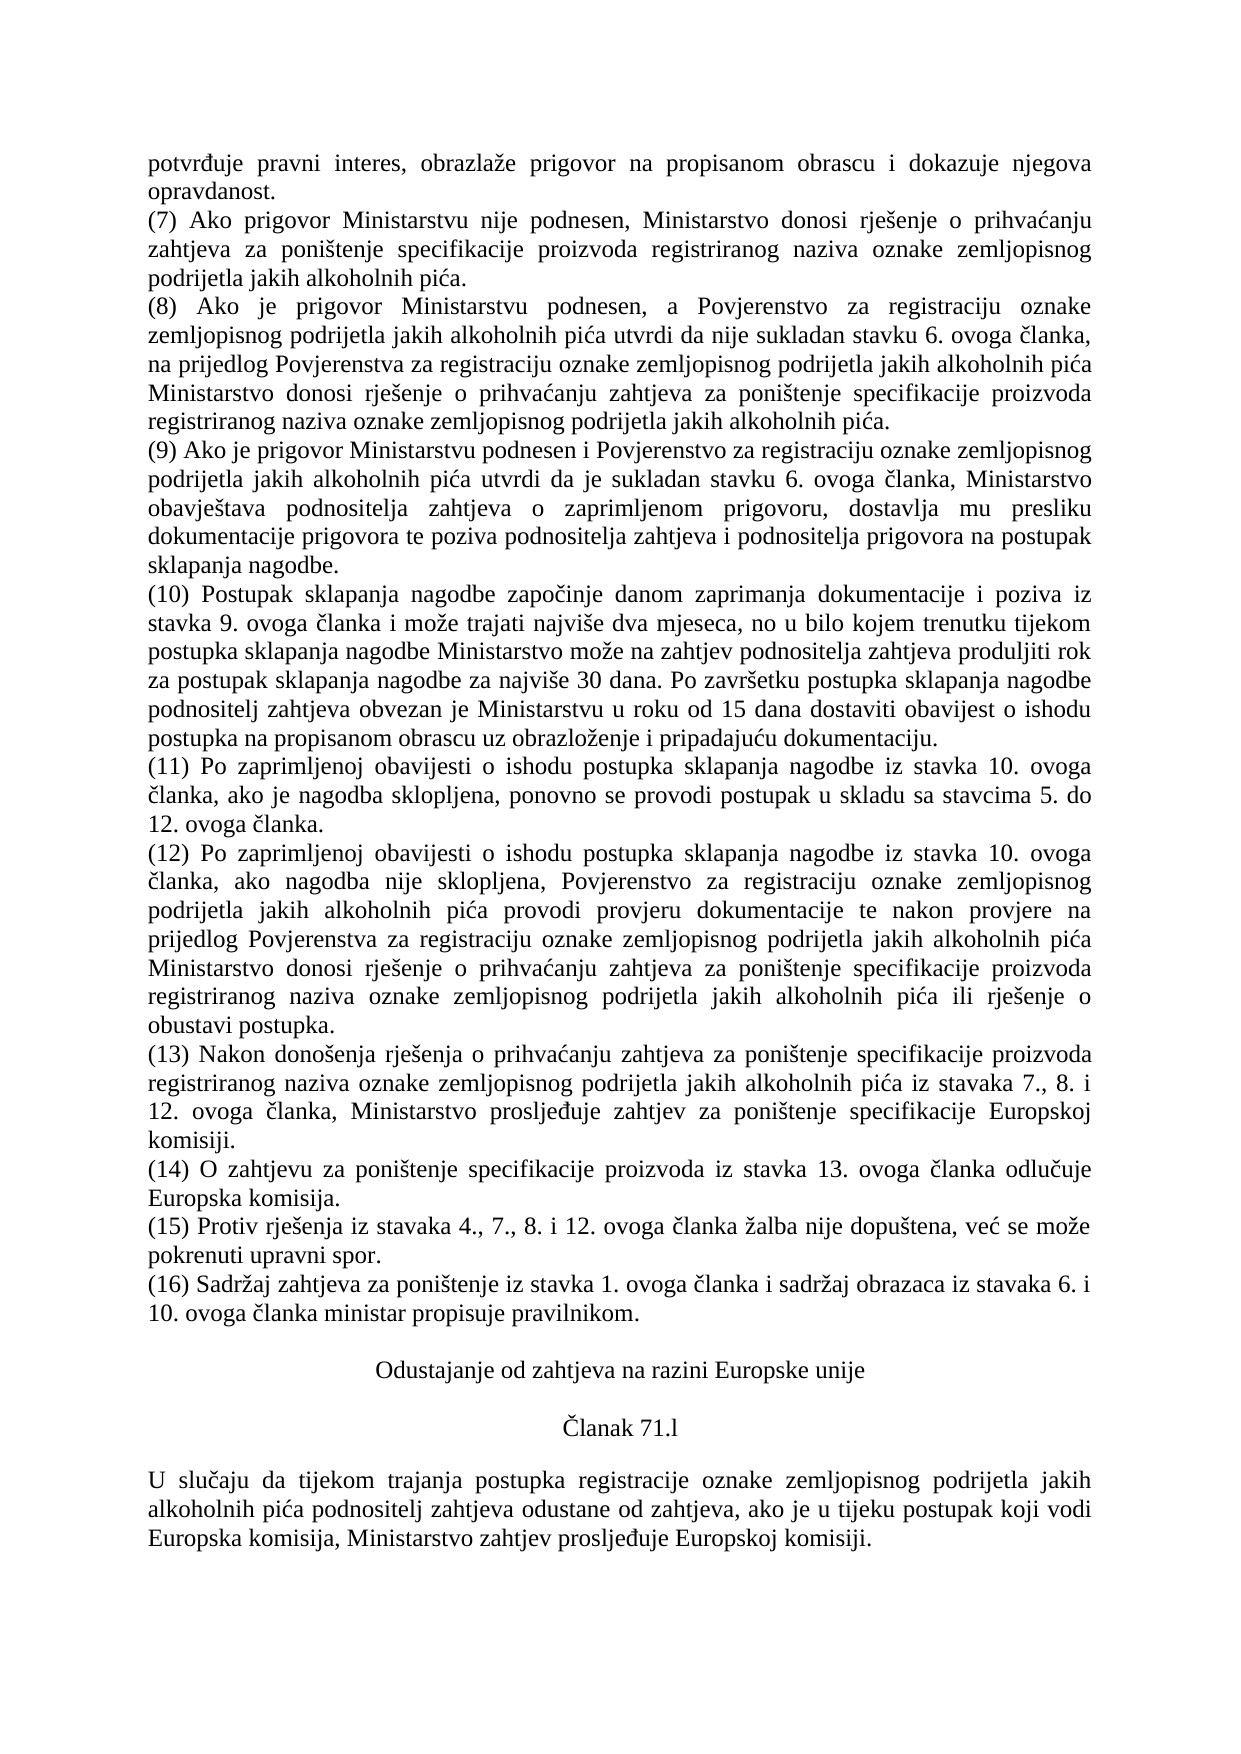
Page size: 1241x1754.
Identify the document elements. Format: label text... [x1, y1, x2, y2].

text (15) Protiv rješenja iz stavaka 4., 7., 8. i 12. ovoga članka žalba nije dopuštena, već se može pokrenuti upravni spor. [148, 1211, 1093, 1269]
text (8) Ako je prigovor Ministarstvu podnesen, a Povjerenstvo za registraciju oznake zemljopisnog podrijetla jakih alkoholnih pića utvrdi da nije sukladan stavku 6. ovoga članka, na prijedlog Povjerenstva za registraciju oznake zemljopisnog podrijetla jakih alkoholnih pića Ministarstvo donosi rješenje o prihvaćanju zahtjeva za poništenje specifikacije proizvoda registriranog naziva oznake zemljopisnog podrijetla jakih alkoholnih pića. [148, 291, 1093, 435]
text (12) Po zaprimljenoj obavijesti o ishodu postupka sklapanja nagodbe iz stavka 10. ovoga članka, ako nagodba nije sklopljena, Povjerenstvo za registraciju oznake zemljopisnog podrijetla jakih alkoholnih pića provodi provjeru dokumentacije te nakon provjere na prijedlog Povjerenstva za registraciju oznake zemljopisnog podrijetla jakih alkoholnih pića Ministarstvo donosi rješenje o prihvaćanju zahtjeva za poništenje specifikacije proizvoda registriranog naziva oznake zemljopisnog podrijetla jakih alkoholnih pića ili rješenje o obustavi postupka. [148, 838, 1093, 1039]
text U slučaju da tijekom trajanja postupka registracije oznake zemljopisnog podrijetla jakih alkoholnih pića podnositelj zahtjeva odustane od zahtjeva, ako je u tijeku postupak koji vodi Europska komisija, Ministarstvo zahtjev prosljeđuje Europskoj komisiji. [148, 1465, 1093, 1551]
text (7) Ako prigovor Ministarstvu nije podnesen, Ministarstvo donosi rješenje o prihvaćanju zahtjeva za poništenje specifikacije proizvoda registriranog naziva oznake zemljopisnog podrijetla jakih alkoholnih pića. [148, 205, 1093, 291]
text (9) Ako je prigovor Ministarstvu podnesen i Povjerenstvo za registraciju oznake zemljopisnog podrijetla jakih alkoholnih pića utvrdi da je sukladan stavku 6. ovoga članka, Ministarstvo obavještava podnositelja zahtjeva o zaprimljenom prigovoru, dostavlja mu presliku dokumentacije prigovora te poziva podnositelja zahtjeva i podnositelja prigovora na postupak sklapanja nagodbe. [148, 435, 1093, 579]
text (16) Sadržaj zahtjeva za poništenje iz stavka 1. ovoga članka i sadržaj obrazaca iz stavaka 6. i 10. ovoga članka ministar propisuje pravilnikom. [148, 1269, 1093, 1326]
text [148, 148, 1093, 205]
text (14) O zahtjevu za poništenje specifikacije proizvoda iz stavka 13. ovoga članka odlučuje Europska komisija. [148, 1154, 1093, 1211]
text (11) Po zaprimljenoj obavijesti o ishodu postupka sklapanja nagodbe iz stavka 10. ovoga članka, ako je nagodba sklopljena, ponovno se provodi postupak u skladu sa stavcima 5. do 12. ovoga članka. [148, 751, 1093, 838]
text Odustajanje od zahtjeva na razini Europske unije [148, 1355, 1093, 1384]
text (13) Nakon donošenja rješenja o prihvaćanju zahtjeva za poništenje specifikacije proizvoda registriranog naziva oznake zemljopisnog podrijetla jakih alkoholnih pića iz stavaka 7., 8. i 12. ovoga članka, Ministarstvo prosljeđuje zahtjev za poništenje specifikacije Europskoj komisiji. [148, 1039, 1093, 1154]
text Članak 71.l [148, 1413, 1093, 1442]
text (10) Postupak sklapanja nagodbe započinje danom zaprimanja dokumentacije i poziva iz stavka 9. ovoga članka i može trajati najviše dva mjeseca, no u bilo kojem trenutku tijekom postupka sklapanja nagodbe Ministarstvo može na zahtjev podnositelja zahtjeva produljiti rok za postupak sklapanja nagodbe za najviše 30 dana. Po završetku postupka sklapanja nagodbe podnositelj zahtjeva obvezan je Ministarstvu u roku od 15 dana dostaviti obavijest o ishodu postupka na propisanom obrascu uz obrazloženje i pripadajuću dokumentaciju. [148, 579, 1093, 751]
